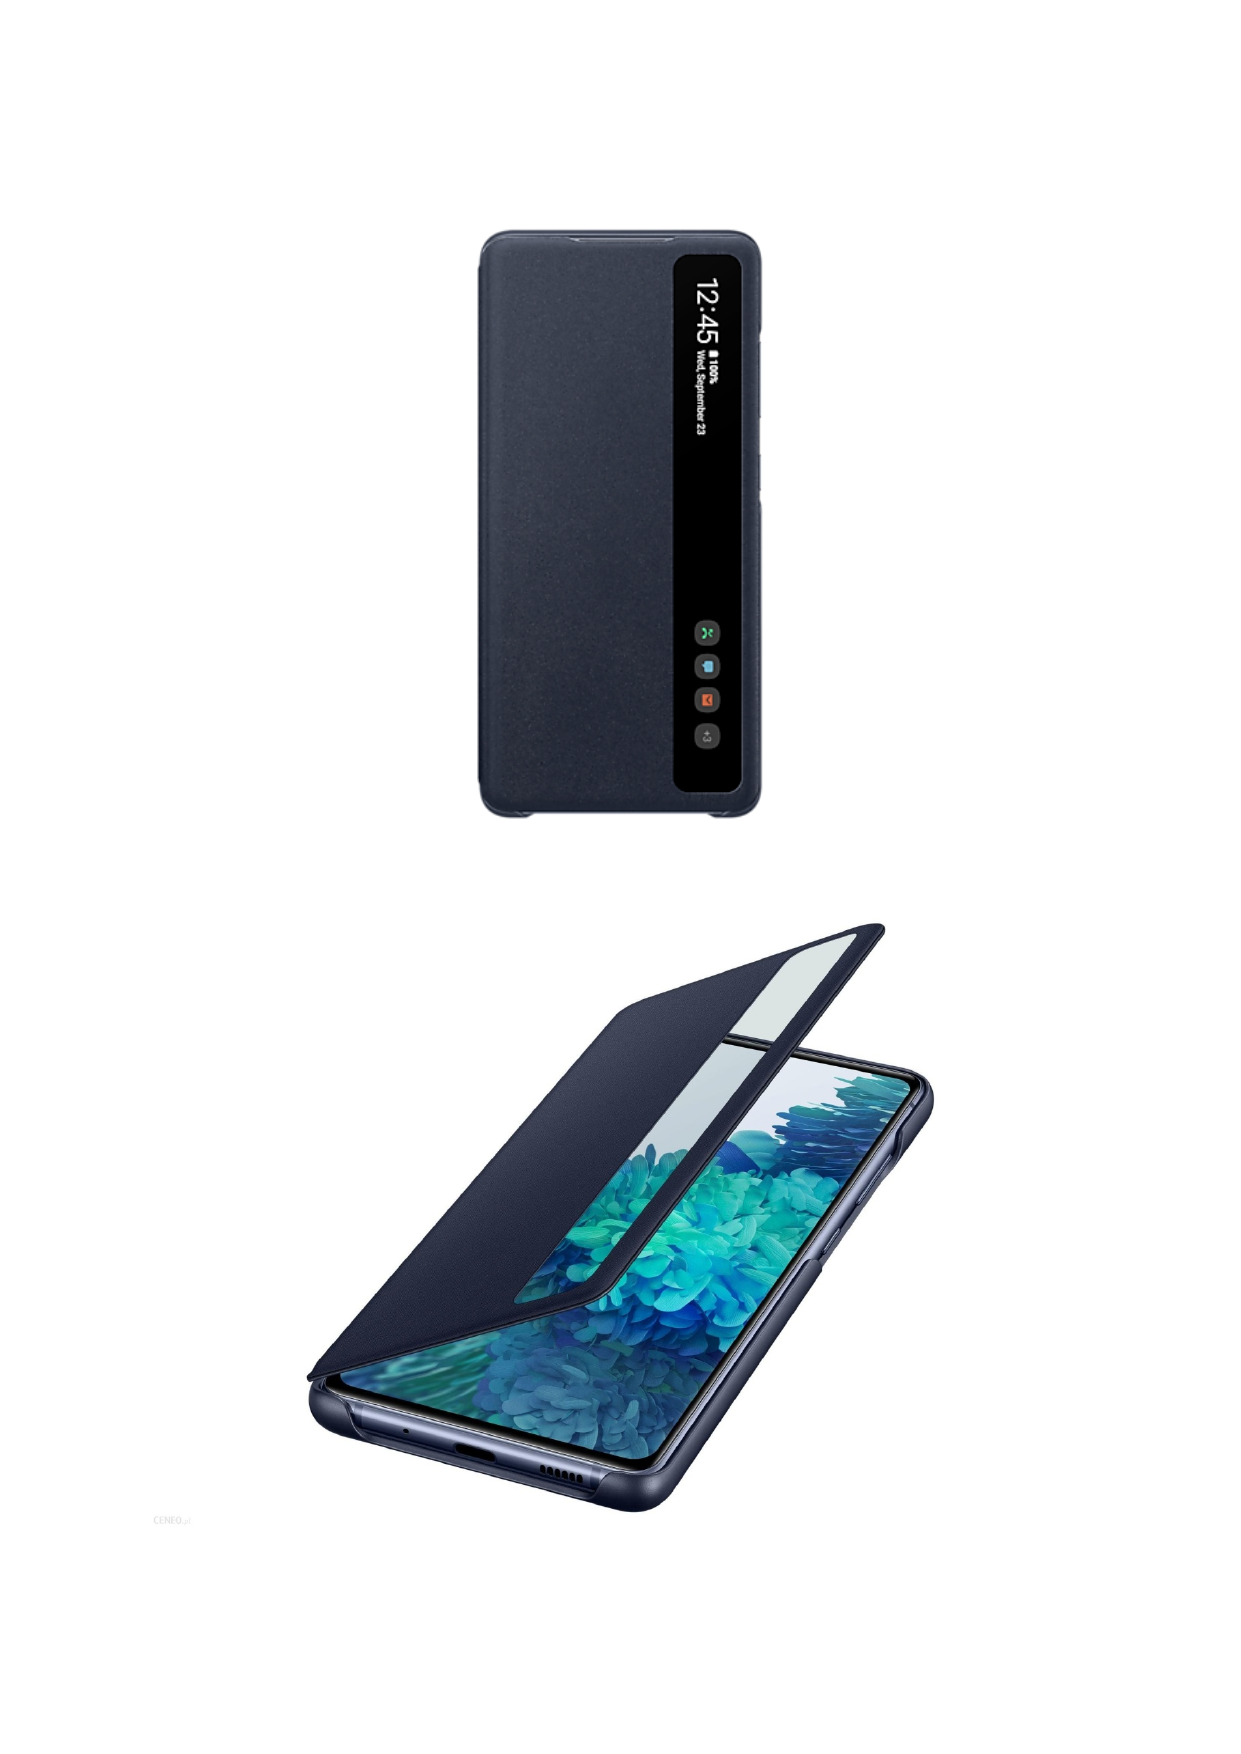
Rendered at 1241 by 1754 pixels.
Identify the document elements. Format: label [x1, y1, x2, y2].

picture [147, 147, 1093, 1533]
